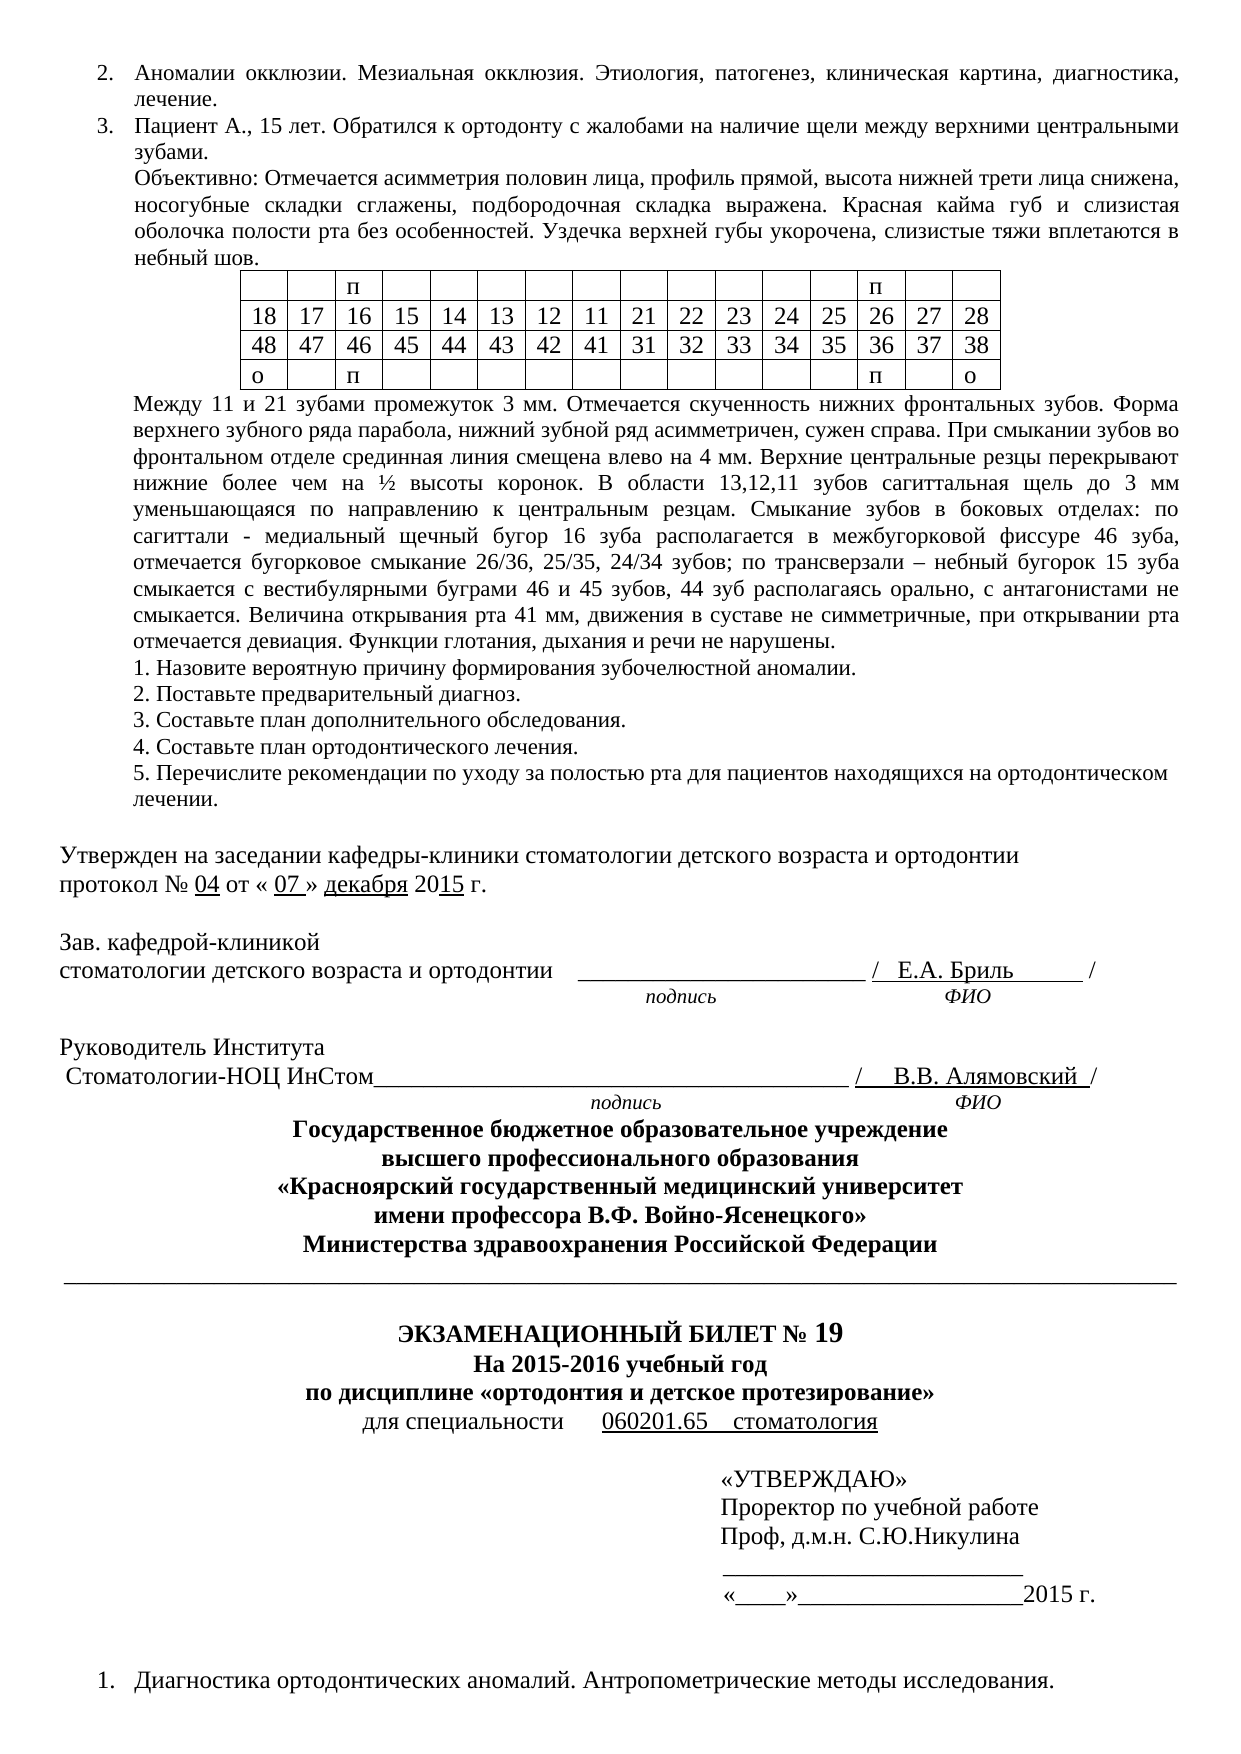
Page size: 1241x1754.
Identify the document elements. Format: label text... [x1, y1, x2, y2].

text Стоматологии-НОЦ ИнСтом______________________________________ / В.В. Алямовский / [59, 1061, 1181, 1090]
table_cell 14 [431, 301, 477, 329]
table_cell 15 [383, 301, 430, 329]
table_header [811, 271, 857, 300]
table_cell 33 [716, 331, 762, 359]
table_cell п [858, 360, 905, 389]
table_cell 25 [811, 301, 857, 329]
table_header [763, 271, 810, 300]
list Аномалии окклюзии. Мезиальная окклюзия. Этиология, патогенез, клиническая картина, диагностика, лечение. [97, 59, 1181, 112]
table_cell 43 [478, 331, 525, 359]
table_cell [431, 360, 477, 389]
table_cell 36 [858, 331, 905, 359]
text имени профессора В.Ф. Войно-Ясенецкого» [59, 1200, 1181, 1229]
table_cell 48 [241, 331, 287, 359]
table_cell 24 [763, 301, 810, 329]
text Утвержден на заседании кафедры-клиники стоматологии детского возраста и ортодонтии [59, 841, 1181, 869]
table_cell [621, 360, 667, 389]
table_cell 34 [763, 331, 810, 359]
text «____»__________________2015 г. [59, 1579, 1181, 1607]
text стоматологии детского возраста и ортодонтии _______________________ / Е.А. Бриль / [59, 956, 1181, 984]
table_cell [668, 360, 715, 389]
table_cell 32 [668, 331, 715, 359]
table_cell о [241, 360, 287, 389]
text 2. Поставьте предварительный диагноз. [133, 680, 1181, 706]
table_cell 42 [526, 331, 572, 359]
text по дисциплине «ортодонтия и детское протезирование» [59, 1377, 1181, 1406]
text Руководитель Института [59, 1032, 1181, 1061]
table_cell 28 [953, 301, 1000, 329]
table_cell 47 [288, 331, 335, 359]
table_cell 12 [526, 301, 572, 329]
table_header [478, 271, 525, 300]
table_cell 18 [241, 301, 287, 329]
table_cell 31 [621, 331, 667, 359]
text подпись ФИО [59, 984, 1181, 1008]
table_cell о [953, 360, 1000, 389]
table_cell 46 [336, 331, 382, 359]
table_header [573, 271, 620, 300]
text ________________________ [59, 1550, 1181, 1579]
table_cell [478, 360, 525, 389]
text 3. Составьте план дополнительного обследования. [133, 706, 1181, 733]
table_header [241, 271, 287, 300]
table_cell 27 [906, 301, 952, 329]
table_cell 21 [621, 301, 667, 329]
table_cell [383, 360, 430, 389]
table_cell 44 [431, 331, 477, 359]
table_cell 45 [383, 331, 430, 359]
table_header [953, 271, 1000, 300]
text «УТВЕРЖДАЮ» [59, 1464, 1181, 1492]
text протокол № 04 от « 07 » декабря 2015 г. [59, 869, 1181, 898]
text Проф, д.м.н. С.Ю.Никулина [59, 1521, 1181, 1550]
text ЭКЗАМЕНАЦИОННЫЙ БИЛЕТ № 19 [59, 1315, 1181, 1349]
table_cell 17 [288, 301, 335, 329]
table_header п [858, 271, 905, 300]
table_cell [288, 360, 335, 389]
table_cell п [336, 360, 382, 389]
text подпись ФИО [59, 1090, 1181, 1114]
text высшего профессионального образования [59, 1143, 1181, 1171]
table_cell [716, 360, 762, 389]
list Объективно: Отмечается асимметрия половин лица, профиль прямой, высота нижней трети лица снижена, носогубные складки сглажены, подбородочная складка выражена. Красная кайма губ и слизистая оболочка полости рта без особенностей. Уздечка верхней губы укорочена, слизистые тяжи вплетаются в небный шов. [134, 164, 1181, 270]
text Зав. кафедрой-клиникой [59, 927, 1181, 956]
table_cell 13 [478, 301, 525, 329]
text Между 11 и 21 зубами промежуток 3 мм. Отмечается скученность нижних фронтальных зубов. Форма верхнего зубного ряда парабола, нижний зубной ряд асимметричен, сужен справа. При смыкании зубов во фронтальном отделе срединная линия смещена влево на 4 мм. Верхние центральные резцы перекрывают нижние более чем на ½ высоты коронок. В области 13,12,11 зубов сагиттальная щель до 3 мм уменьшающаяся по направлению к центральным резцам. Смыкание зубов в боковых отделах: по сагиттали - медиальный щечный бугор 16 зуба располагается в межбугорковой фиссуре 46 зуба, отмечается бугорковое смыкание 26/36, 25/35, 24/34 зубов; по трансверзали – небный бугорок 15 зуба смыкается с вестибулярными буграми 46 и 45 зубов, 44 зуб располагаясь орально, с антагонистами не смыкается. Величина открывания рта 41 мм, движения в суставе не симметричные, при открывании рта отмечается девиация. Функции глотания, дыхания и речи не нарушены. [133, 390, 1181, 654]
table_cell 35 [811, 331, 857, 359]
list Пациент А., 15 лет. Обратился к ортодонту с жалобами на наличие щели между верхними центральными зубами. [97, 112, 1181, 164]
text «Красноярский государственный медицинский университет [59, 1171, 1181, 1200]
text Государственное бюджетное образовательное учреждение [59, 1114, 1181, 1143]
table_header [668, 271, 715, 300]
text 5. Перечислите рекомендации по уходу за полостью рта для пациентов находящихся на ортодонтическом лечении. [133, 759, 1181, 812]
table_header [621, 271, 667, 300]
table_cell [906, 360, 952, 389]
table_cell 38 [953, 331, 1000, 359]
table_header [716, 271, 762, 300]
table_header [288, 271, 335, 300]
text 1. Назовите вероятную причину формирования зубочелюстной аномалии. [133, 654, 1181, 680]
text _________________________________________________________________________________________ [59, 1258, 1181, 1286]
list Диагностика ортодонтических аномалий. Антропометрические методы исследования. [97, 1665, 1181, 1694]
table_cell 22 [668, 301, 715, 329]
table_cell [763, 360, 810, 389]
table_cell [573, 360, 620, 389]
table_cell 41 [573, 331, 620, 359]
text 4. Составьте план ортодонтического лечения. [133, 733, 1181, 759]
text Министерства здравоохранения Российской Федерации [59, 1229, 1181, 1258]
table_cell 11 [573, 301, 620, 329]
text для специальности 060201.65 стоматология [59, 1406, 1181, 1435]
table_cell 16 [336, 301, 382, 329]
table_header п [336, 271, 382, 300]
table_header [526, 271, 572, 300]
text Проректор по учебной работе [59, 1492, 1181, 1521]
table_cell [526, 360, 572, 389]
text На 2015-2016 учебный год [59, 1349, 1181, 1377]
table_cell 37 [906, 331, 952, 359]
table_header [906, 271, 952, 300]
table_cell [811, 360, 857, 389]
table_cell 26 [858, 301, 905, 329]
table_header [383, 271, 430, 300]
table_header [431, 271, 477, 300]
table_cell 23 [716, 301, 762, 329]
